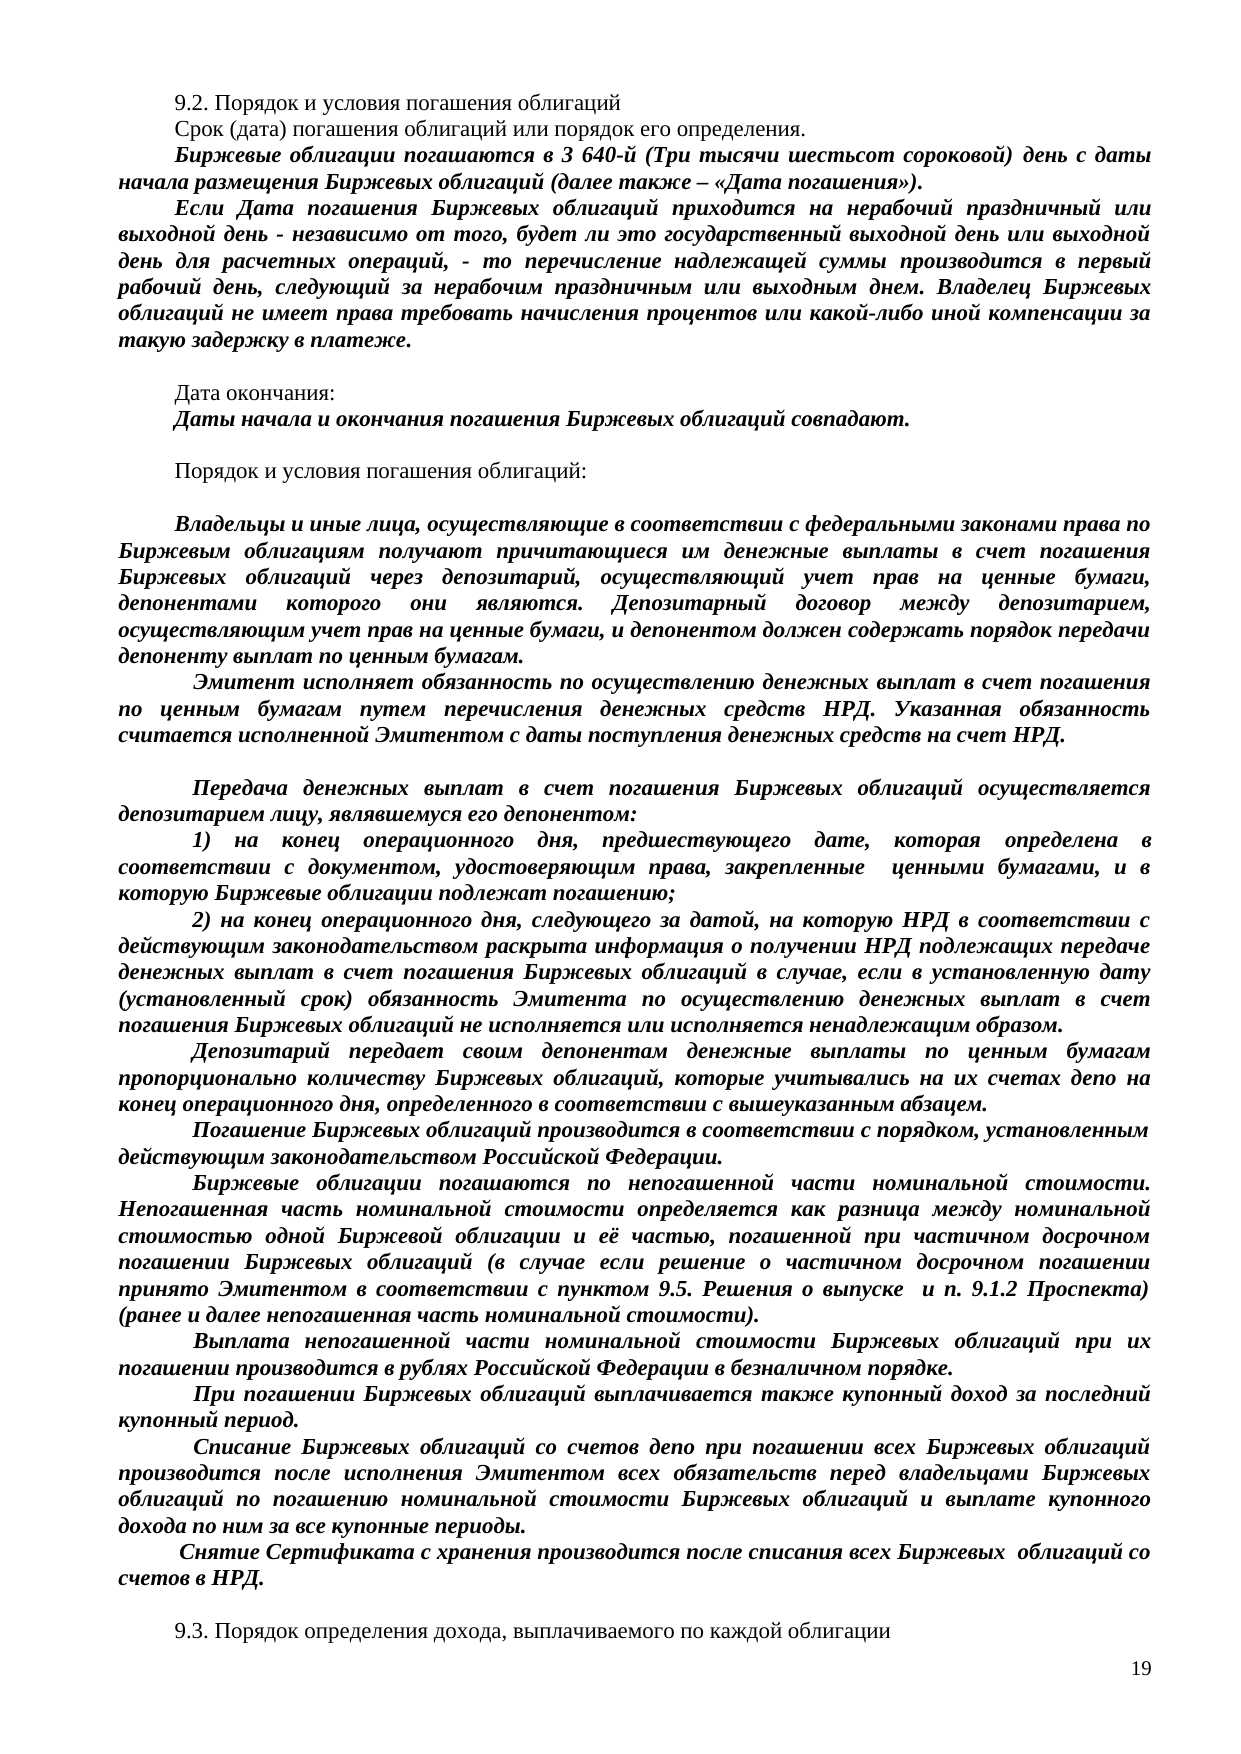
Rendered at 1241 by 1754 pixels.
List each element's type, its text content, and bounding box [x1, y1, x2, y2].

text Снятие Сертификата с хранения производится после списания всех Биржевых облигаций со счетов в НРД. [118, 1538, 1152, 1591]
text Даты начала и окончания погашения Биржевых облигаций совпадают. [118, 405, 1152, 431]
text Биржевые облигации погашаются по непогашенной части номинальной стоимости. Непогашенная часть номинальной стоимости определяется как разница между номинальной стоимостью одной Биржевой облигации и её частью, погашенной при частичном досрочном погашении Биржевых облигаций (в случае если решение о частичном досрочном погашении принято Эмитентом в соответствии с пунктом 9.5. Решения о выпуске и п. 9.1.2 Проспекта) (ранее и далее непогашенная часть номинальной стоимости). [118, 1169, 1152, 1327]
text Если Дата погашения Биржевых облигаций приходится на нерабочий праздничный или выходной день - независимо от того, будет ли это государственный выходной день или выходной день для расчетных операций, - то перечисление надлежащей суммы производится в первый рабочий день, следующий за нерабочим праздничным или выходным днем. Владелец Биржевых облигаций не имеет права требовать начисления процентов или какой-либо иной компенсации за такую задержку в платеже. [118, 194, 1152, 352]
text Владельцы и иные лица, осуществляющие в соответствии с федеральными законами права по Биржевым облигациям получают причитающиеся им денежные выплаты в счет погашения Биржевых облигаций через депозитарий, осуществляющий учет прав на ценные бумаги, депонентами которого они являются. Депозитарный договор между депозитарием, осуществляющим учет прав на ценные бумаги, и депонентом должен содержать порядок передачи депоненту выплат по ценным бумагам. [118, 510, 1152, 668]
text При погашении Биржевых облигаций выплачивается также купонный доход за последний купонный период. [118, 1380, 1152, 1433]
text Порядок и условия погашения облигаций: [118, 458, 1152, 484]
text Депозитарий передает своим депонентам денежные выплаты по ценным бумагам пропорционально количеству Биржевых облигаций, которые учитывались на их счетах депо на конец операционного дня, определенного в соответствии с вышеуказанным абзацем. [118, 1037, 1152, 1116]
text Биржевые облигации погашаются в 3 640-й (Три тысячи шестьсот сороковой) день с даты начала размещения Биржевых облигаций (далее также – «Дата погашения»). [118, 141, 1152, 194]
text Срок (дата) погашения облигаций или порядок его определения. [118, 115, 1152, 141]
text Списание Биржевых облигаций со счетов депо при погашении всех Биржевых облигаций производится после исполнения Эмитентом всех обязательств перед владельцами Биржевых облигаций по погашению номинальной стоимости Биржевых облигаций и выплате купонного дохода по ним за все купонные периоды. [118, 1433, 1152, 1538]
text 1) на конец операционного дня, предшествующего дате, которая определена в соответствии с документом, удостоверяющим права, закрепленные ценными бумагами, и в которую Биржевые облигации подлежат погашению; [118, 827, 1152, 906]
text 2) на конец операционного дня, следующего за датой, на которую НРД в соответствии с действующим законодательством раскрыта информация о получении НРД подлежащих передаче денежных выплат в счет погашения Биржевых облигаций в случае, если в установленную дату (установленный срок) обязанность Эмитента по осуществлению денежных выплат в счет погашения Биржевых облигаций не исполняется или исполняется ненадлежащим образом. [118, 906, 1152, 1037]
text Передача денежных выплат в счет погашения Биржевых облигаций осуществляется депозитарием лицу, являвшемуся его депонентом: [118, 774, 1152, 827]
text 9.2. Порядок и условия погашения облигаций [118, 89, 1152, 115]
text 9.3. Порядок определения дохода, выплачиваемого по каждой облигации [118, 1617, 1152, 1643]
text Эмитент исполняет обязанность по осуществлению денежных выплат в счет погашения по ценным бумагам путем перечисления денежных средств НРД. Указанная обязанность считается исполненной Эмитентом с даты поступления денежных средств на счет НРД. [118, 668, 1152, 747]
text Дата окончания: [118, 378, 1152, 405]
text Выплата непогашенной части номинальной стоимости Биржевых облигаций при их погашении производится в рублях Российской Федерации в безналичном порядке. [118, 1327, 1152, 1380]
text Погашение Биржевых облигаций производится в соответствии с порядком, установленным действующим законодательством Российской Федерации. [118, 1116, 1150, 1169]
